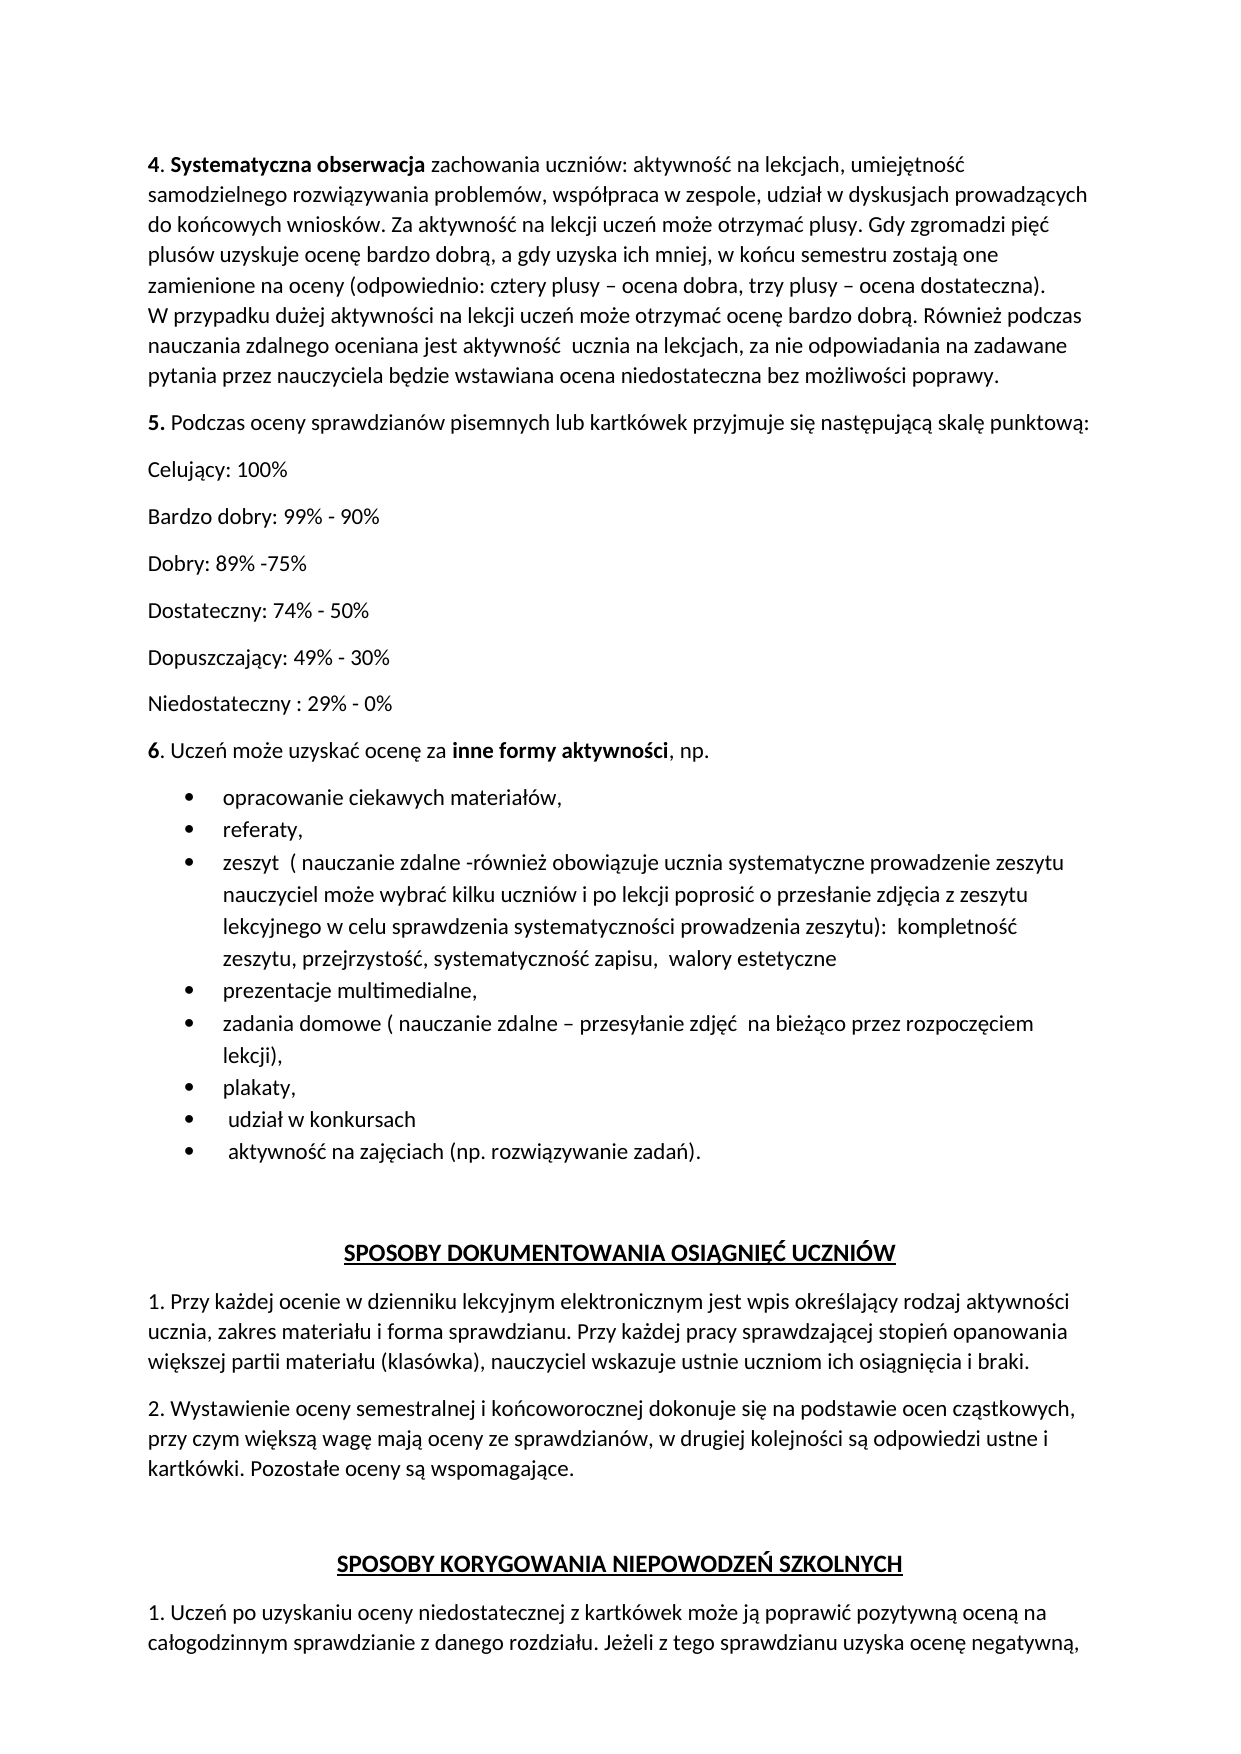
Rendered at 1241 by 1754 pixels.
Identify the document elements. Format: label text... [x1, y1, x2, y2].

text Dobry: 89% -75% [148, 549, 1092, 577]
list prezentacje multimedialne, [185, 976, 1092, 1004]
text Dopuszczający: 49% - 30% [148, 643, 1092, 671]
text Niedostateczny : 29% - 0% [148, 689, 1092, 718]
text SPOSOBY DOKUMENTOWANIA OSIĄGNIĘĆ UCZNIÓW [148, 1237, 1092, 1268]
text Bardzo dobry: 99% - 90% [148, 502, 1092, 530]
text Celujący: 100% [148, 455, 1092, 483]
list zadania domowe ( nauczanie zdalne – przesyłanie zdjęć na bieżąco przez rozpoczęciem lekcji), [185, 1009, 1092, 1069]
list plakaty, [185, 1073, 1092, 1101]
list referaty, [185, 816, 1092, 843]
text 4. Systematyczna obserwacja zachowania uczniów: aktywność na lekcjach, umiejętność samodzielnego rozwiązywania problemów, współpraca w zespole, udział w dyskusjach prowadzących do końcowych wniosków. Za aktywność na lekcji uczeń może otrzymać plusy. Gdy zgromadzi pięć plusów uzyskuje ocenę bardzo dobrą, a gdy uzyska ich mniej, w końcu semestru zostają one zamienione na oceny (odpowiednio: cztery plusy – ocena dobra, trzy plusy – ocena dostateczna). W przypadku dużej aktywności na lekcji uczeń może otrzymać ocenę bardzo dobrą. Również podczas nauczania zdalnego oceniana jest aktywność ucznia na lekcjach, za nie odpowiadania na zadawane pytania przez nauczyciela będzie wstawiana ocena niedostateczna bez możliwości poprawy. [148, 150, 1092, 389]
text 1. Przy każdej ocenie w dzienniku lekcyjnym elektronicznym jest wpis określający rodzaj aktywności ucznia, zakres materiału i forma sprawdzianu. Przy każdej pracy sprawdzającej stopień opanowania większej partii materiału (klasówka), nauczyciel wskazuje ustnie uczniom ich osiągnięcia i braki. [148, 1287, 1092, 1375]
text 2. Wystawienie oceny semestralnej i końcoworocznej dokonuje się na podstawie ocen cząstkowych, przy czym większą wagę mają oceny ze sprawdzianów, w drugiej kolejności są odpowiedzi ustne i kartkówki. Pozostałe oceny są wspomagające. [148, 1394, 1092, 1483]
text 6. Uczeń może uzyskać ocenę za inne formy aktywności, np. [148, 736, 1092, 764]
text 5. Podczas oceny sprawdzianów pisemnych lub kartkówek przyjmuje się następującą skalę punktową: [148, 408, 1092, 436]
list opracowanie ciekawych materiałów, [185, 783, 1092, 811]
list aktywność na zajęciach (np. rozwiązywanie zadań). [185, 1137, 1092, 1165]
list zeszyt ( nauczanie zdalne -również obowiązuje ucznia systematyczne prowadzenie zeszytu nauczyciel może wybrać kilku uczniów i po lekcji poprosić o przesłanie zdjęcia z zeszytu lekcyjnego w celu sprawdzenia systematyczności prowadzenia zeszytu): kompletność zeszytu, przejrzystość, systematyczność zapisu, walory estetyczne [185, 848, 1092, 972]
text Dostateczny: 74% - 50% [148, 596, 1092, 624]
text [148, 1598, 1092, 1656]
list udział w konkursach [185, 1105, 1092, 1133]
text SPOSOBY KORYGOWANIA NIEPOWODZEŃ SZKOLNYCH [148, 1548, 1092, 1579]
